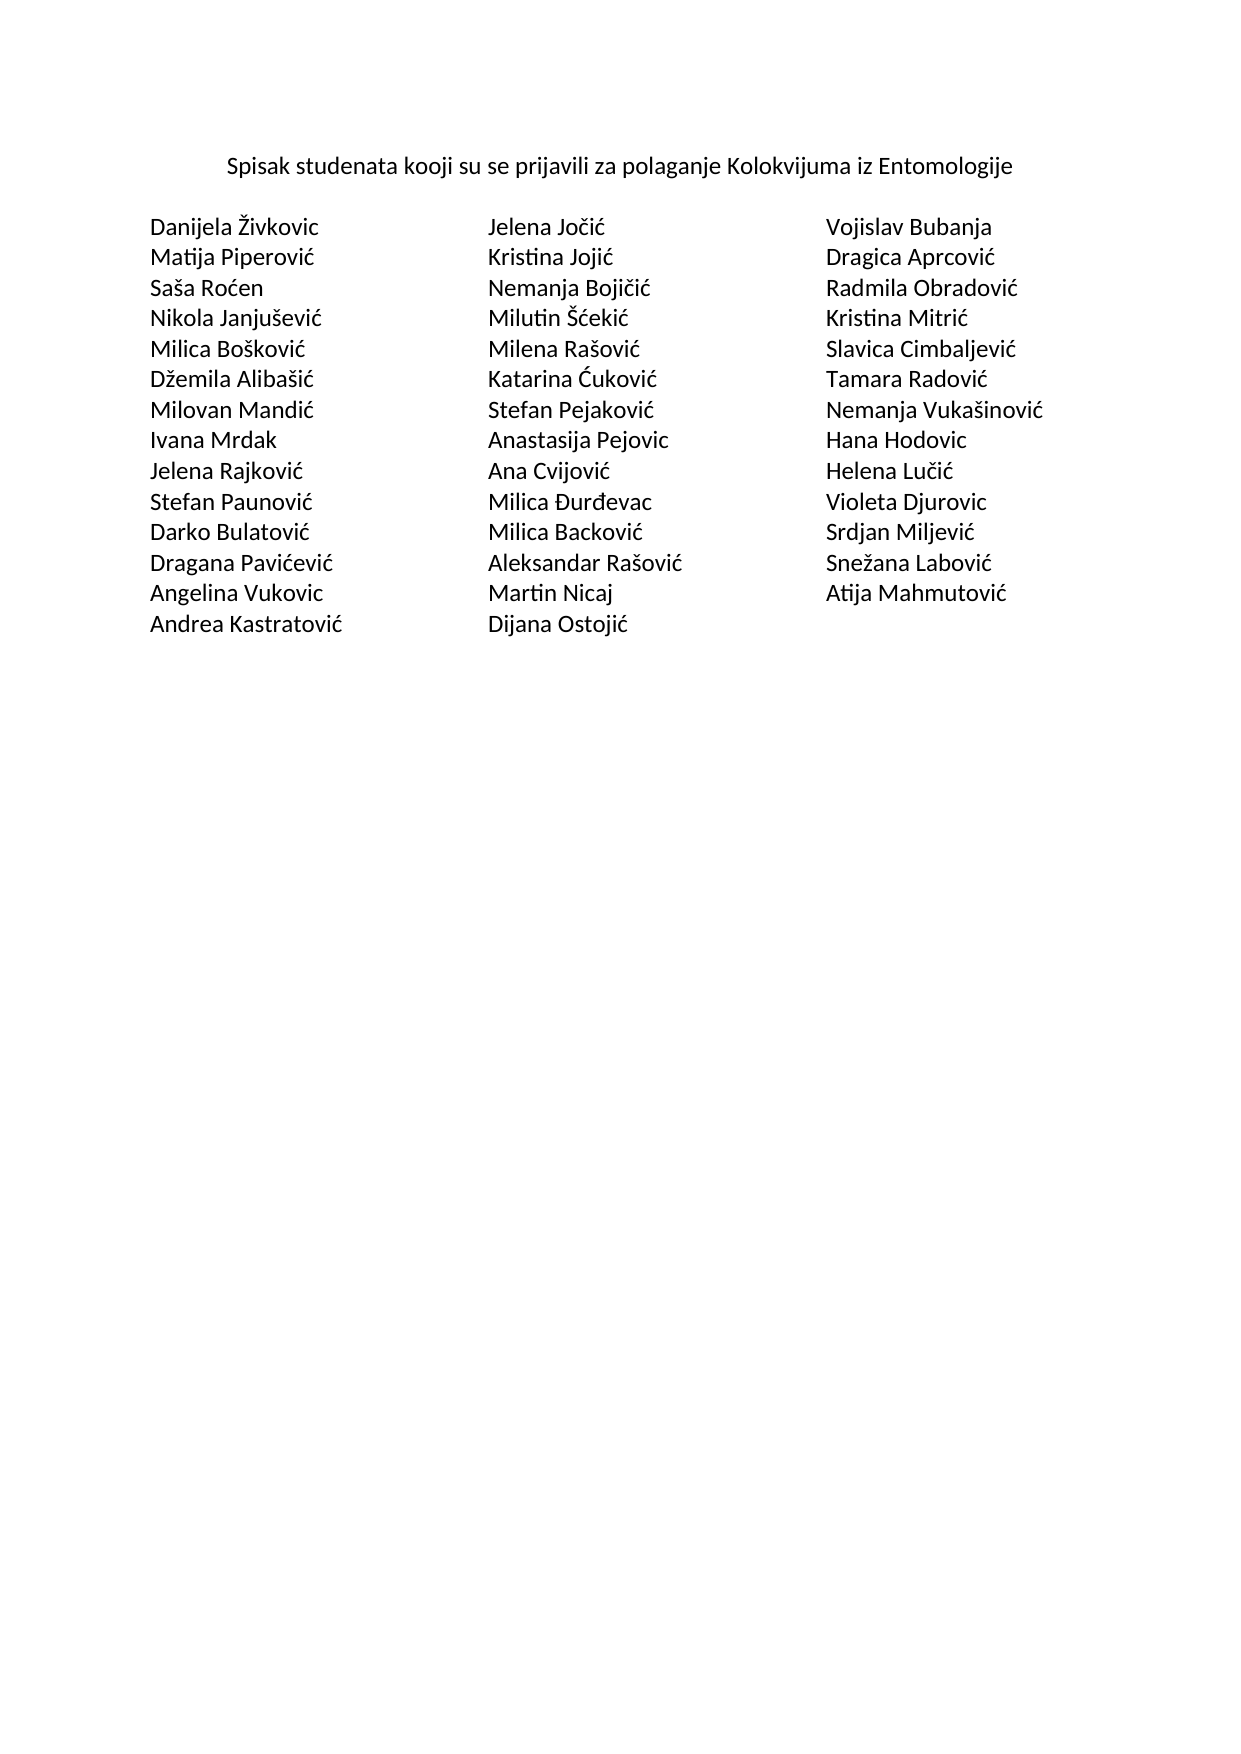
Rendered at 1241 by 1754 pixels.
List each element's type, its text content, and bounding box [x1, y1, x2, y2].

text Tamara Radović [826, 364, 1090, 394]
text Dragana Pavićević [150, 547, 414, 577]
text Milutin Šćekić [488, 303, 752, 333]
text Milena Rašović [488, 333, 752, 364]
text Snežana Labović [826, 547, 1090, 577]
text Dijana Ostojić [488, 608, 752, 638]
text Katarina Ćuković [488, 364, 752, 394]
text Milica Đurđevac [488, 486, 752, 516]
text Milica Backović [488, 516, 752, 547]
text Kristina Jojić [488, 242, 752, 272]
text Nemanja Bojičić [488, 272, 752, 303]
text Kristina Mitrić [826, 303, 1090, 333]
text Atija Mahmutović [826, 577, 1090, 608]
text Danijela Živkovic [150, 211, 414, 242]
text Džemila Alibašić [150, 364, 414, 394]
text Hana Hodovic [826, 425, 1090, 455]
text Anastasija Pejovic [488, 425, 752, 455]
text Saša Roćen [150, 272, 414, 303]
text Radmila Obradović [826, 272, 1090, 303]
text Spisak studenata kooji su se prijavili za polaganje Kolokvijuma iz Entomologije [150, 150, 1090, 181]
text Helena Lučić [826, 455, 1090, 486]
text Ana Cvijović [488, 455, 752, 486]
text Stefan Pejaković [488, 394, 752, 425]
text Angelina Vukovic [150, 577, 414, 608]
text Slavica Cimbaljević [826, 333, 1090, 364]
text Jelena Jočić [488, 211, 752, 242]
text Nikola Janjušević [150, 303, 414, 333]
text Aleksandar Rašović [488, 547, 752, 577]
text Milovan Mandić [150, 394, 414, 425]
text Darko Bulatović [150, 516, 414, 547]
text Nemanja Vukašinović [826, 394, 1090, 425]
text Jelena Rajković [150, 455, 414, 486]
text Andrea Kastratović [150, 608, 414, 638]
text Dragica Aprcović [826, 242, 1090, 272]
text Matija Piperović [150, 242, 414, 272]
text Milica Bošković [150, 333, 414, 364]
text Srdjan Miljević [826, 516, 1090, 547]
text Vojislav Bubanja [826, 211, 1090, 242]
text Violeta Djurovic [826, 486, 1090, 516]
text Martin Nicaj [488, 577, 752, 608]
text Stefan Paunović [150, 486, 414, 516]
text Ivana Mrdak [150, 425, 414, 455]
